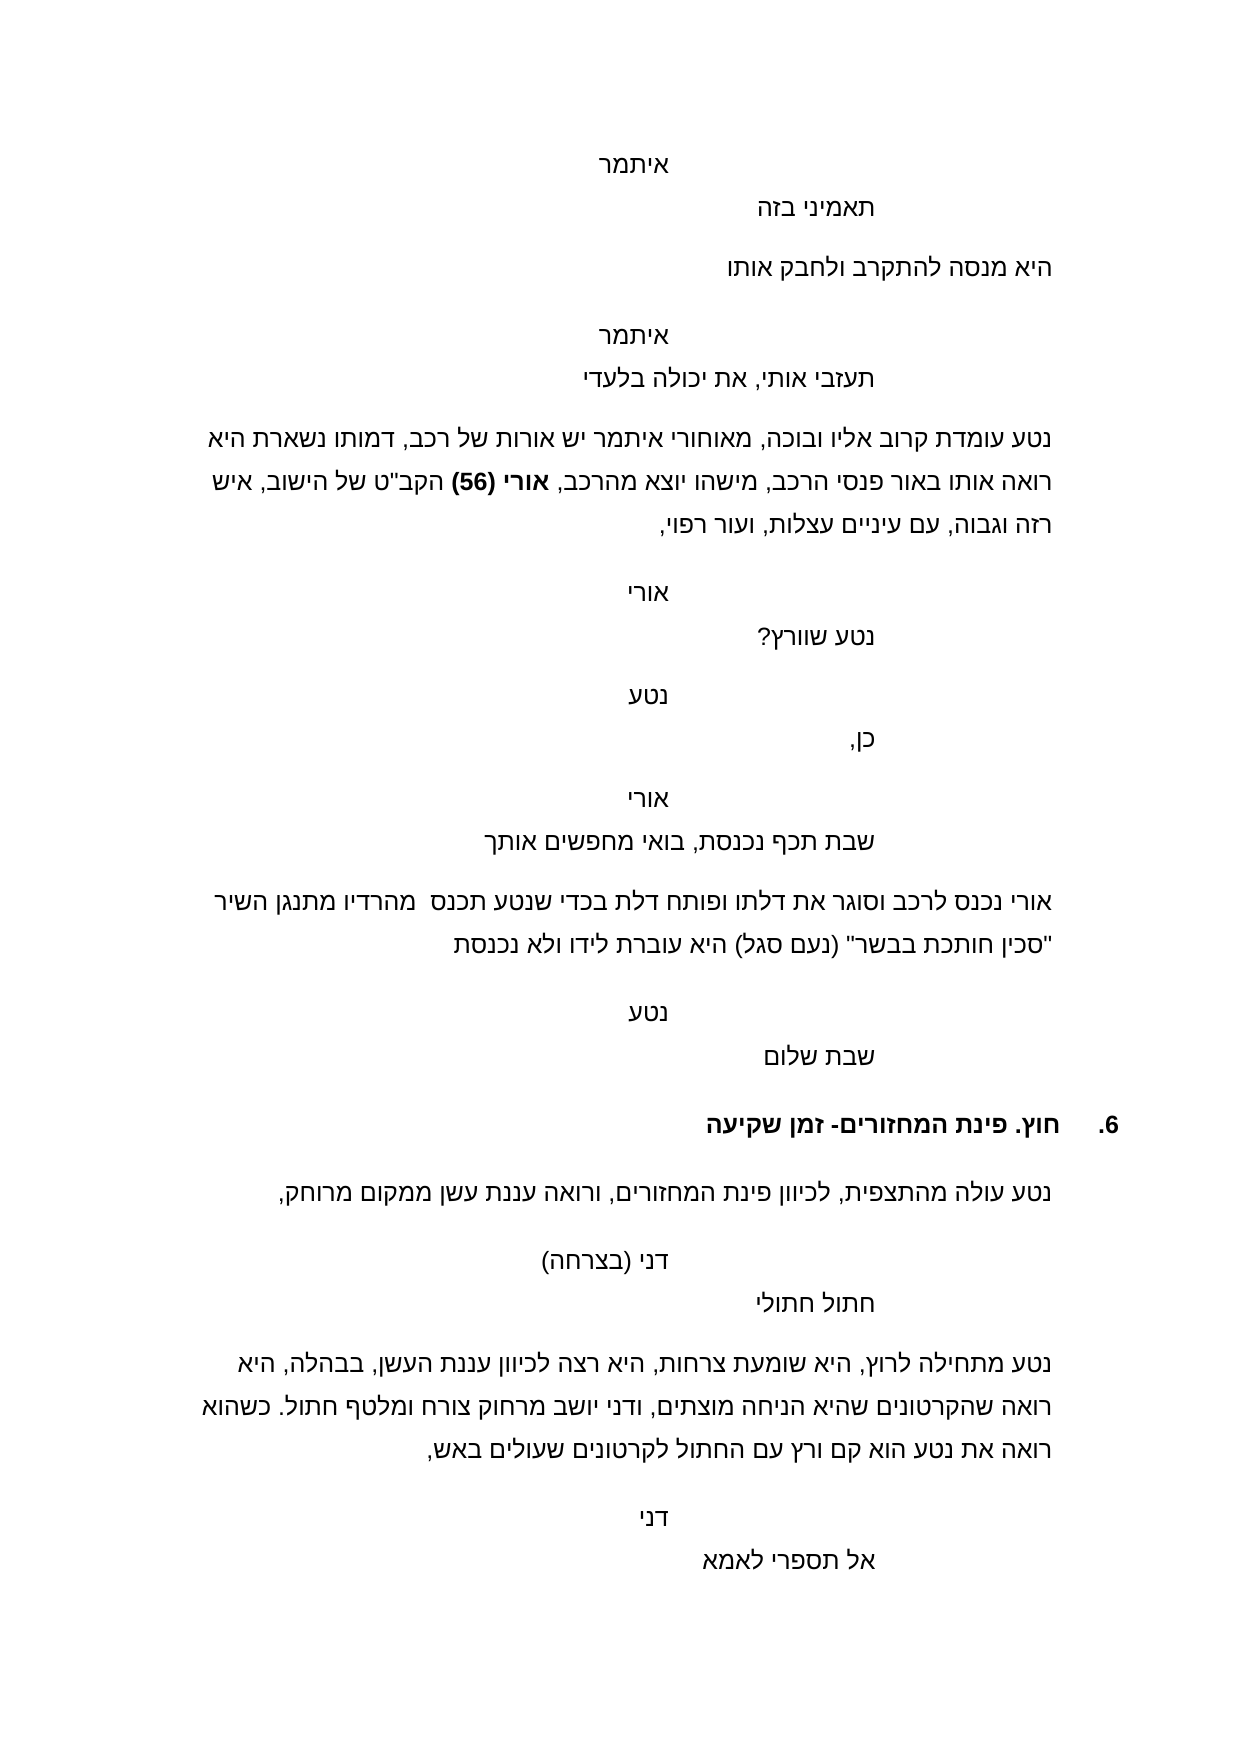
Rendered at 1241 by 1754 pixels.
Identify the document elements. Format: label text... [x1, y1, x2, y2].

text נטע שוורץ? [406, 621, 876, 650]
text נטע עומדת קרוב אליו ובוכה, מאוחורי איתמר יש אורות של רכב, דמותו נשארת היא רואה אותו באור פנסי הרכב, מישהו יוצא מהרכב, אורי (56) הקב"ט של הישוב, איש רזה וגבוה, עם עיניים עצלות, ועור רפוי, [187, 424, 1053, 539]
text איתמר [412, 321, 669, 350]
text שבת שלום [406, 1041, 876, 1070]
text נטע [412, 681, 669, 710]
text תעזבי אותי, את יכולה בלעדי [406, 364, 876, 393]
text נטע עולה מהתצפית, לכיוון פינת המחזורים, ורואה עננת עשן ממקום מרוחק, [187, 1178, 1053, 1206]
text אל תספרי לאמא [406, 1546, 876, 1575]
text אורי [412, 578, 669, 607]
text נטע [412, 998, 669, 1027]
text אורי נכנס לרכב וסוגר את דלתו ופותח דלת בכדי שנטע תכנס מהרדיו מתנגן השיר "סכין חותכת בבשר" (נעם סגל) היא עוברת לידו ולא נכנסת [187, 887, 1053, 959]
text כן, [406, 724, 876, 753]
text שבת תכף נכנסת, בואי מחפשים אותך [406, 827, 876, 856]
text היא מנסה להתקרב ולחבק אותו [187, 253, 1053, 282]
text אורי [412, 784, 669, 813]
text דני (בצרחה) [412, 1246, 669, 1274]
text תאמיני בזה [406, 193, 876, 222]
text נטע מתחילה לרוץ, היא שומעת צרחות, היא רצה לכיוון עננת העשן, בבהלה, היא רואה שהקרטונים שהיא הניחה מוצתים, ודני יושב מרחוק צורח ומלטף חתול. כשהוא רואה את נטע הוא קם ורץ עם החתול לקרטונים שעולים באש, [187, 1349, 1053, 1464]
text חתול חתולי [406, 1289, 876, 1318]
text איתמר [412, 150, 669, 179]
text דני [412, 1503, 669, 1532]
subtitle חוץ. פינת המחזורים- זמן שקיעה [187, 1109, 1098, 1138]
